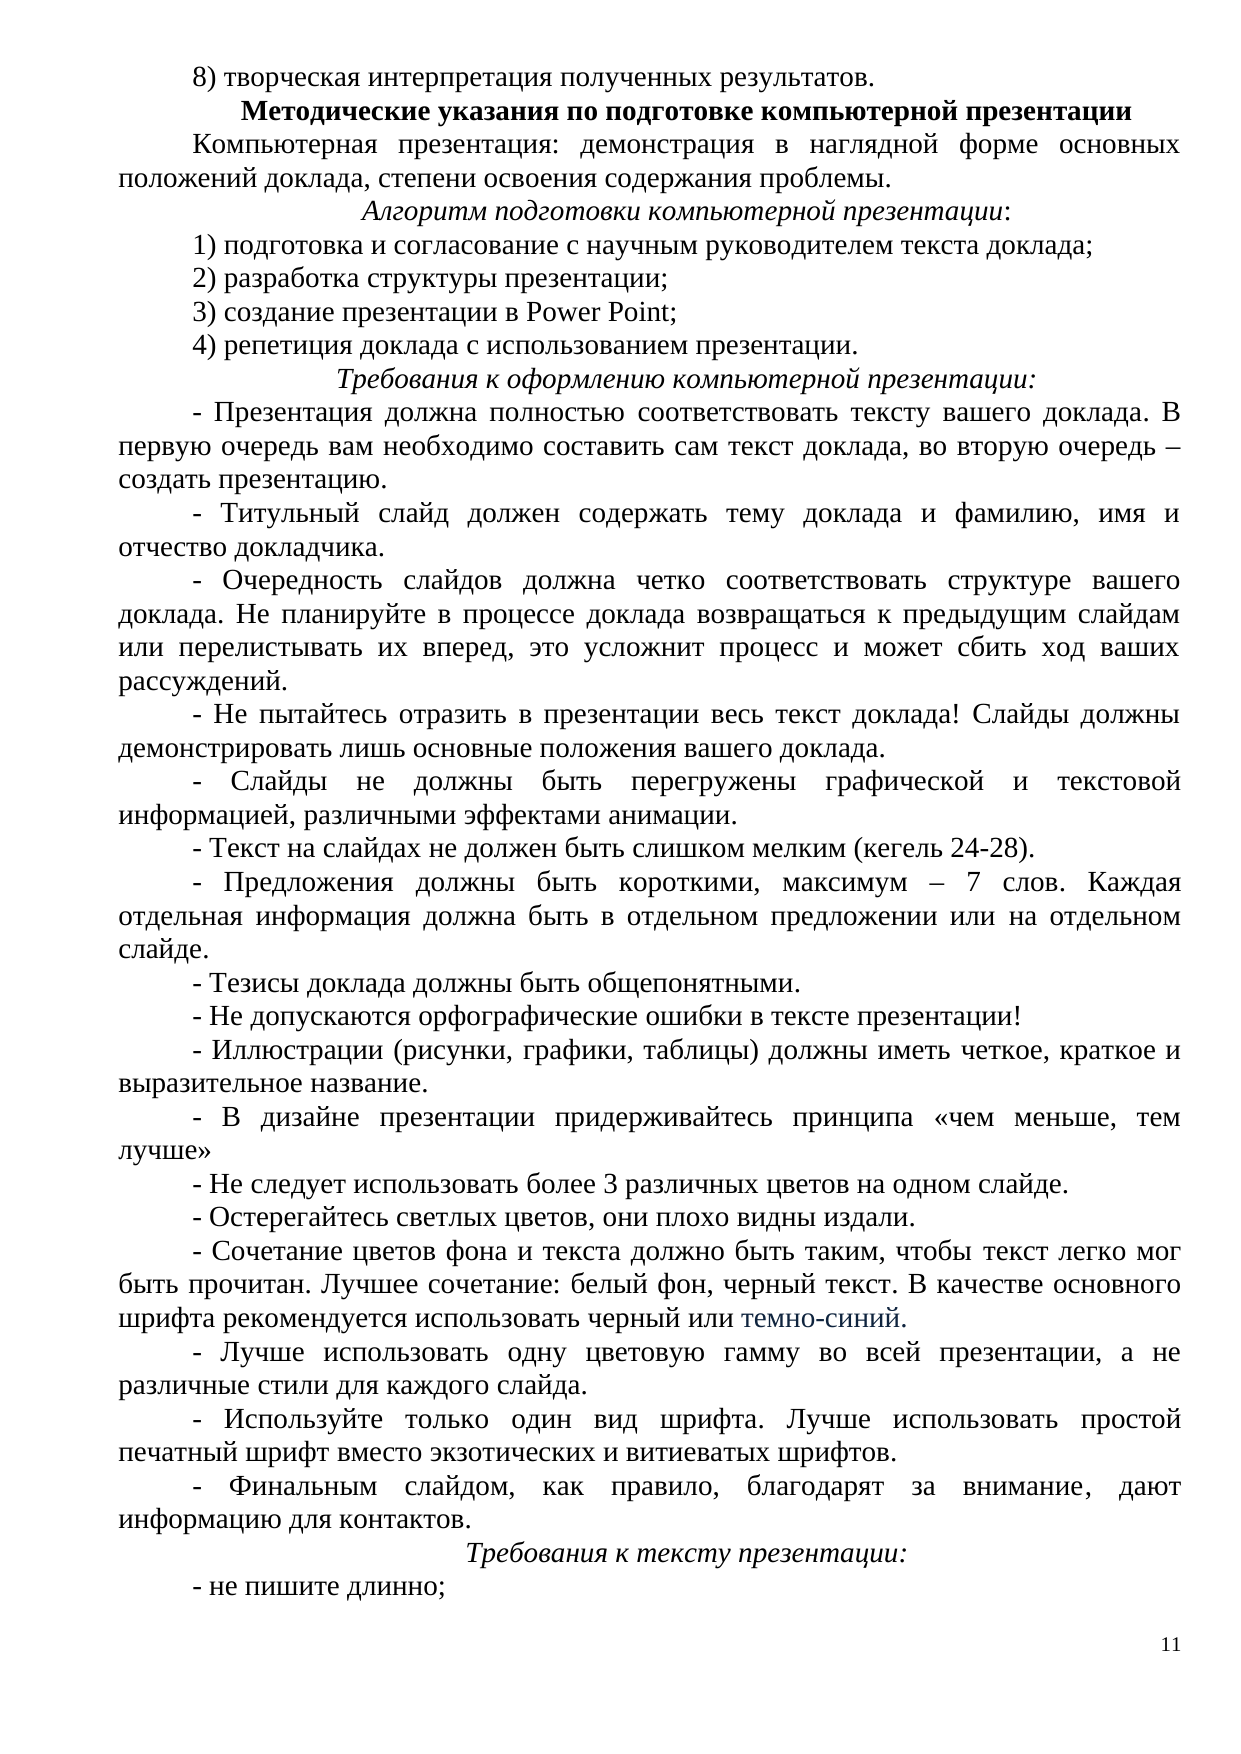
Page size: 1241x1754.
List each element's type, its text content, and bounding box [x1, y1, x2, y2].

text 2) разработка структуры презентации; [118, 260, 1181, 294]
text - Титульный слайд должен содержать тему доклада и фамилию, имя и отчество докладчика. [118, 495, 1181, 562]
text - Лучше использовать одну цветовую гамму во всей презентации, а не различные стили для каждого слайда. [118, 1334, 1181, 1401]
text - Остерегайтесь светлых цветов, они плохо видны издали. [118, 1199, 1181, 1233]
text 8) творческая интерпретация полученных результатов. [118, 59, 1181, 93]
text 4) репетиция доклада с использованием презентации. [118, 327, 1181, 361]
text - Сочетание цветов фона и текста должно быть таким, чтобы текст легко мог быть прочитан. Лучшее сочетание: белый фон, черный текст. В качестве основного шрифта рекомендуется использовать черный или темно-синий. [118, 1233, 1181, 1334]
text - Презентация должна полностью соответствовать тексту вашего доклада. В первую очередь вам необходимо составить сам текст доклада, во вторую очередь – создать презентацию. [118, 394, 1181, 495]
text - не пишите длинно; [118, 1568, 1181, 1602]
text 3) создание презентации в Power Point; [118, 294, 1181, 327]
text - Тезисы доклада должны быть общепонятными. [118, 965, 1181, 998]
text Требования к тексту презентации: [118, 1535, 1181, 1568]
text - Используйте только один вид шрифта. Лучше использовать простой печатный шрифт вместо экзотических и витиеватых шрифтов. [118, 1401, 1181, 1468]
text 1) подготовка и согласование с научным руководителем текста доклада; [118, 227, 1181, 260]
text - Слайды не должны быть перегружены графической и текстовой информацией, различными эффектами анимации. [118, 763, 1181, 831]
text - Предложения должны быть короткими, максимум – 7 слов. Каждая отдельная информация должна быть в отдельном предложении или на отдельном слайде. [118, 864, 1181, 965]
text - Финальным слайдом, как правило, благодарят за внимание, дают информацию для контактов. [118, 1468, 1181, 1535]
text - В дизайне презентации придерживайтесь принципа «чем меньше, тем лучше» [118, 1099, 1181, 1166]
text - Иллюстрации (рисунки, графики, таблицы) должны иметь четкое, краткое и выразительное название. [118, 1032, 1181, 1099]
text - Не следует использовать более 3 различных цветов на одном слайде. [118, 1166, 1181, 1199]
text - Не допускаются орфографические ошибки в тексте презентации! [118, 998, 1181, 1032]
text Методические указания по подготовке компьютерной презентации [118, 93, 1181, 126]
text Требования к оформлению компьютерной презентации: [118, 361, 1181, 394]
text Компьютерная презентация: демонстрация в наглядной форме основных положений доклада, степени освоения содержания проблемы. [118, 126, 1181, 193]
text - Очередность слайдов должна четко соответствовать структуре вашего доклада. Не планируйте в процессе доклада возвращаться к предыдущим слайдам или перелистывать их вперед, это усложнит процесс и может сбить ход ваших рассуждений. [118, 562, 1181, 696]
text Алгоритм подготовки компьютерной презентации: [118, 193, 1181, 227]
text - Не пытайтесь отразить в презентации весь текст доклада! Слайды должны демонстрировать лишь основные положения вашего доклада. [118, 696, 1181, 763]
text - Текст на слайдах не должен быть слишком мелким (кегель 24-28). [118, 831, 1181, 864]
